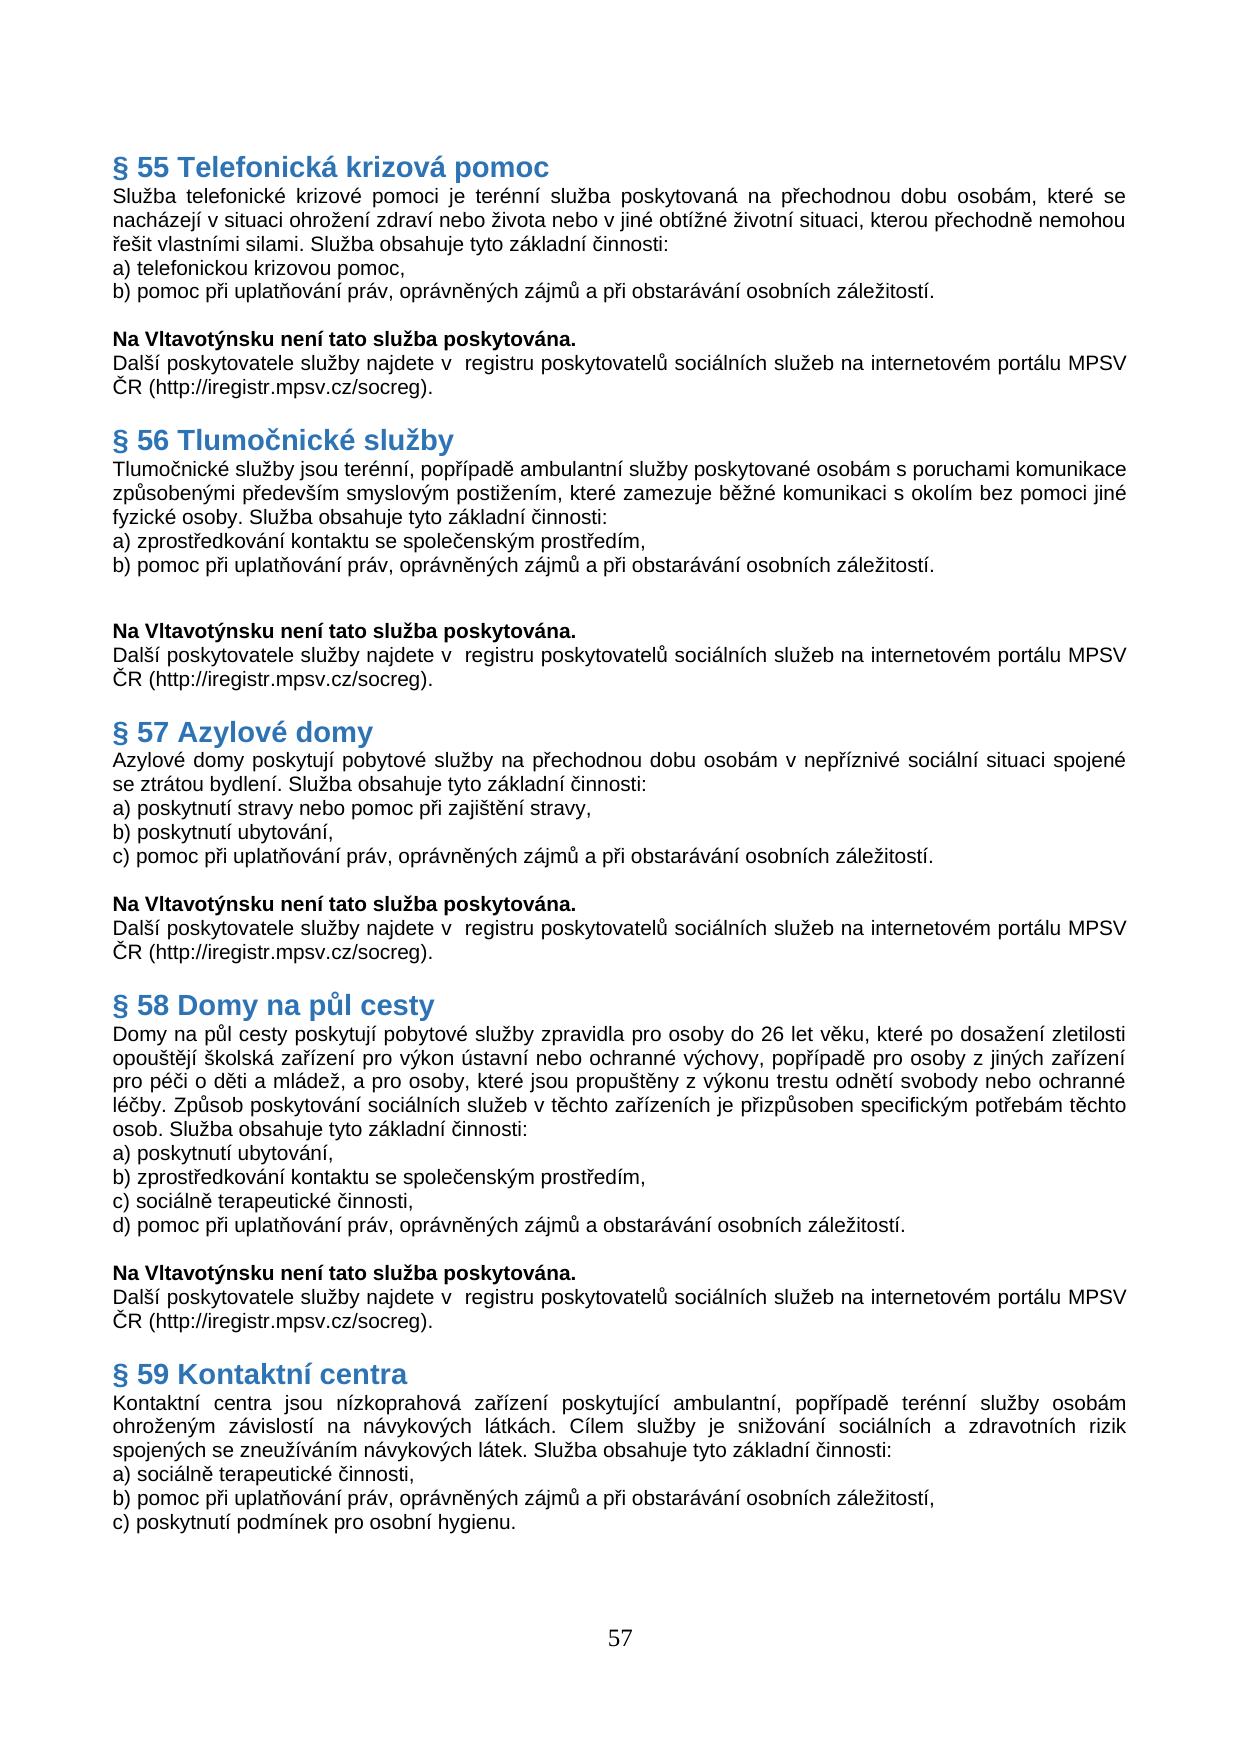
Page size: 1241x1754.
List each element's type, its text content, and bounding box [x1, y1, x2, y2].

text a) zprostředkování kontaktu se společenským prostředím, [112, 528, 1128, 552]
text § 57 Azylové domy [112, 715, 1128, 748]
text a) sociálně terapeutické činnosti, [112, 1462, 1128, 1486]
text b) pomoc při uplatňování práv, oprávněných zájmů a při obstarávání osobních záležitostí, [112, 1486, 1128, 1510]
text Služba telefonické krizové pomoci je terénní služba poskytovaná na přechodnou dobu osobám, které se nacházejí v situaci ohrožení zdraví nebo života nebo v jiné obtížné životní situaci, kterou přechodně nemohou řešit vlastními silami. Služba obsahuje tyto základní činnosti: [112, 183, 1128, 255]
text Další poskytovatele služby najdete v registru poskytovatelů sociálních služeb na internetovém portálu MPSV ČR (http://iregistr.mpsv.cz/socreg). [112, 643, 1128, 691]
text a) poskytnutí ubytování, [112, 1141, 1128, 1165]
text § 56 Tlumočnické služby [112, 423, 1128, 457]
text Na Vltavotýnsku není tato služba poskytována. [112, 1261, 1128, 1285]
text Další poskytovatele služby najdete v registru poskytovatelů sociálních služeb na internetovém portálu MPSV ČR (http://iregistr.mpsv.cz/socreg). [112, 351, 1128, 399]
text Azylové domy poskytují pobytové služby na přechodnou dobu osobám v nepříznivé sociální situaci spojené se ztrátou bydlení. Služba obsahuje tyto základní činnosti: [112, 748, 1128, 796]
text Domy na půl cesty poskytují pobytové služby zpravidla pro osoby do 26 let věku, které po dosažení zletilosti opouštějí školská zařízení pro výkon ústavní nebo ochranné výchovy, popřípadě pro osoby z jiných zařízení pro péči o děti a mládež, a pro osoby, které jsou propuštěny z výkonu trestu odnětí svobody nebo ochranné léčby. Způsob poskytování sociálních služeb v těchto zařízeních je přizpůsoben specifickým potřebám těchto osob. Služba obsahuje tyto základní činnosti: [112, 1021, 1128, 1141]
text § 58 Domy na půl cesty [112, 988, 1128, 1021]
text b) zprostředkování kontaktu se společenským prostředím, [112, 1165, 1128, 1189]
text d) pomoc při uplatňování práv, oprávněných zájmů a obstarávání osobních záležitostí. [112, 1213, 1128, 1237]
text Tlumočnické služby jsou terénní, popřípadě ambulantní služby poskytované osobám s poruchami komunikace způsobenými především smyslovým postižením, které zamezuje běžné komunikaci s okolím bez pomoci jiné fyzické osoby. Služba obsahuje tyto základní činnosti: [112, 457, 1128, 528]
text a) telefonickou krizovou pomoc, [112, 255, 1128, 279]
text Na Vltavotýnsku není tato služba poskytována. [112, 619, 1128, 643]
text § 55 Telefonická krizová pomoc [112, 150, 1128, 183]
text c) pomoc při uplatňování práv, oprávněných zájmů a při obstarávání osobních záležitostí. [112, 844, 1128, 868]
text § 59 Kontaktní centra [112, 1357, 1128, 1390]
text Další poskytovatele služby najdete v registru poskytovatelů sociálních služeb na internetovém portálu MPSV ČR (http://iregistr.mpsv.cz/socreg). [112, 1285, 1128, 1333]
text a) poskytnutí stravy nebo pomoc při zajištění stravy, [112, 796, 1128, 820]
text b) pomoc při uplatňování práv, oprávněných zájmů a při obstarávání osobních záležitostí. [112, 279, 1128, 303]
text c) poskytnutí podmínek pro osobní hygienu. [112, 1510, 1128, 1534]
text Na Vltavotýnsku není tato služba poskytována. [112, 327, 1128, 351]
text c) sociálně terapeutické činnosti, [112, 1189, 1128, 1213]
text Další poskytovatele služby najdete v registru poskytovatelů sociálních služeb na internetovém portálu MPSV ČR (http://iregistr.mpsv.cz/socreg). [112, 916, 1128, 964]
text b) poskytnutí ubytování, [112, 820, 1128, 844]
text Kontaktní centra jsou nízkoprahová zařízení poskytující ambulantní, popřípadě terénní služby osobám ohroženým závislostí na návykových látkách. Cílem služby je snižování sociálních a zdravotních rizik spojených se zneužíváním návykových látek. Služba obsahuje tyto základní činnosti: [112, 1390, 1128, 1462]
text b) pomoc při uplatňování práv, oprávněných zájmů a při obstarávání osobních záležitostí. [112, 552, 1128, 576]
text Na Vltavotýnsku není tato služba poskytována. [112, 892, 1128, 916]
